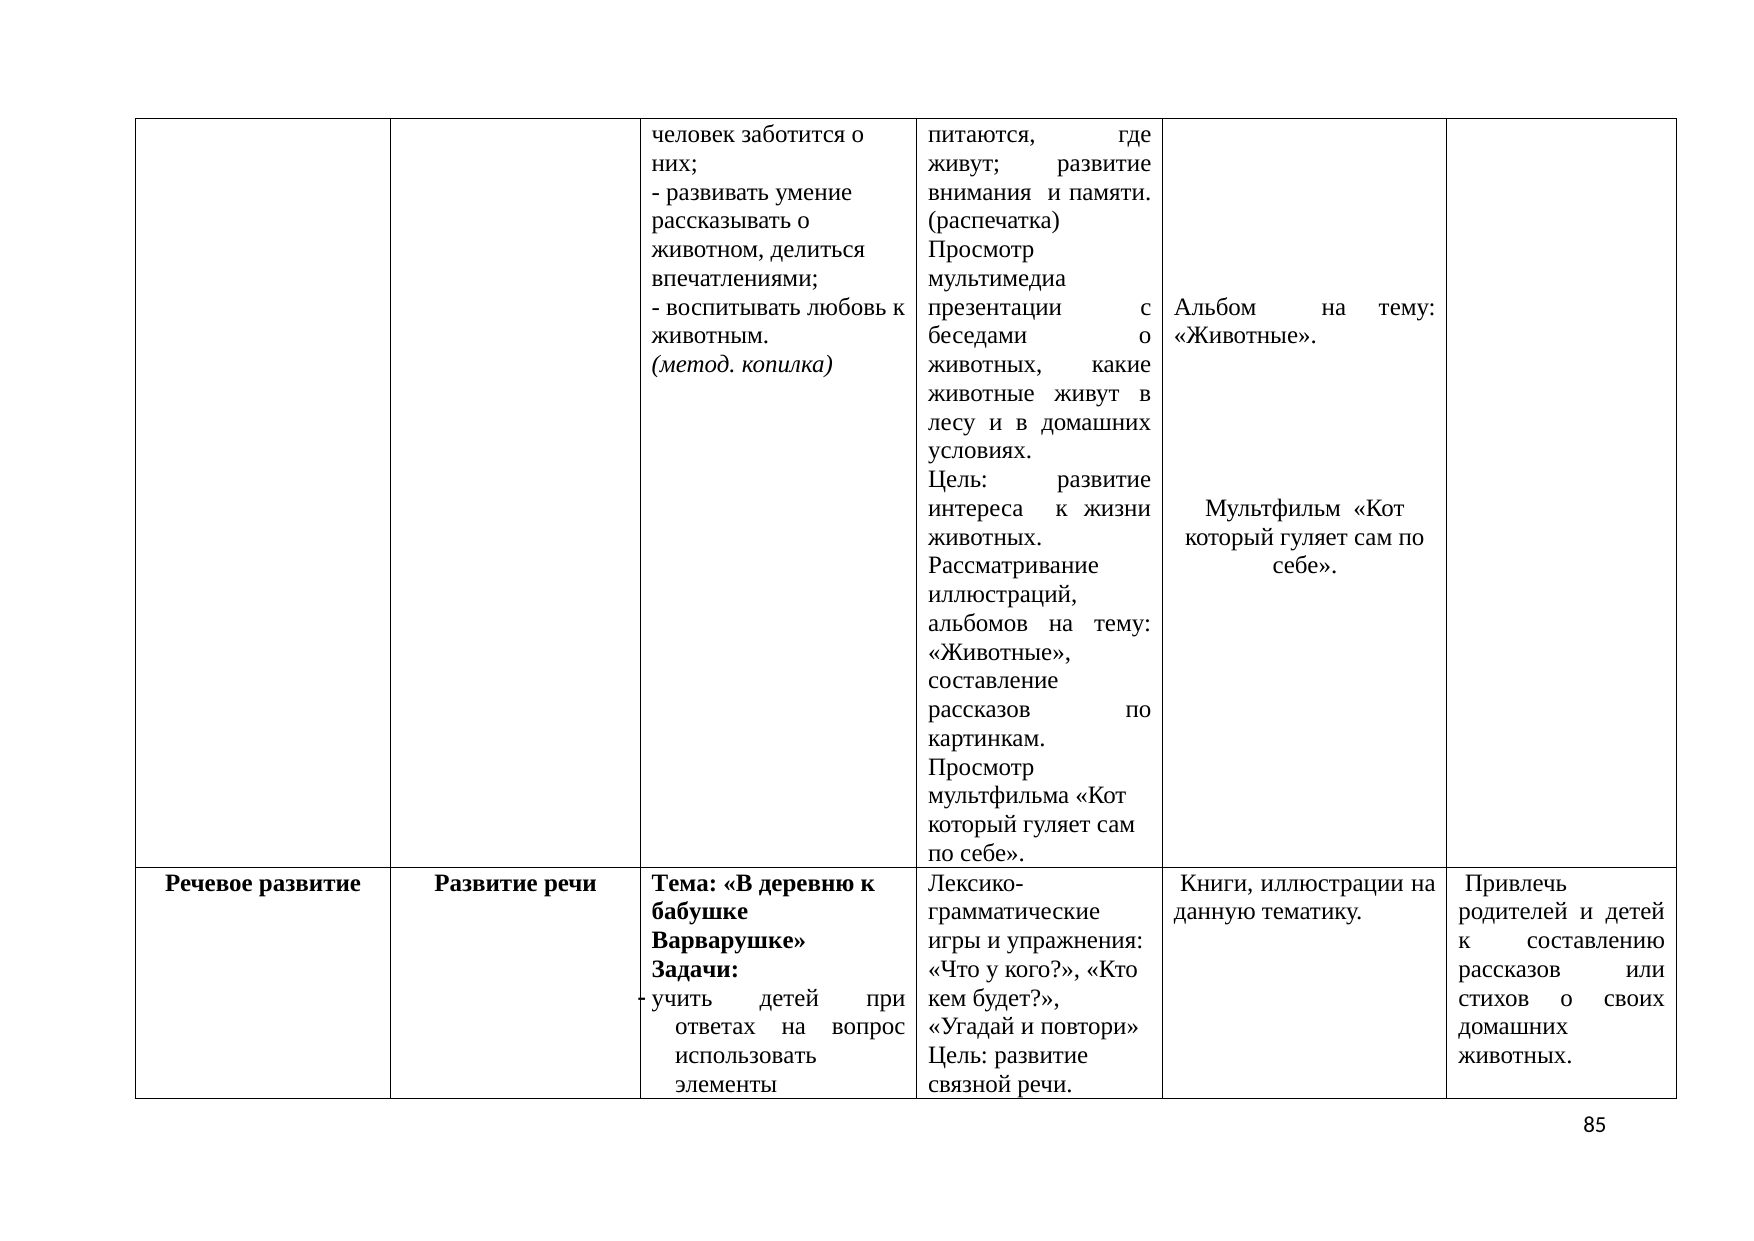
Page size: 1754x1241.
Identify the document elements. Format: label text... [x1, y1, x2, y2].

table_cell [917, 119, 1162, 867]
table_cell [917, 868, 1162, 1098]
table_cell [1447, 119, 1676, 867]
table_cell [641, 868, 916, 1098]
table_cell Речевое развитие [136, 868, 390, 1098]
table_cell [641, 119, 916, 867]
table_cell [1447, 868, 1676, 1098]
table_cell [391, 119, 640, 867]
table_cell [1163, 868, 1446, 1098]
table_cell Развитие речи [391, 868, 640, 1098]
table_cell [1163, 119, 1446, 867]
